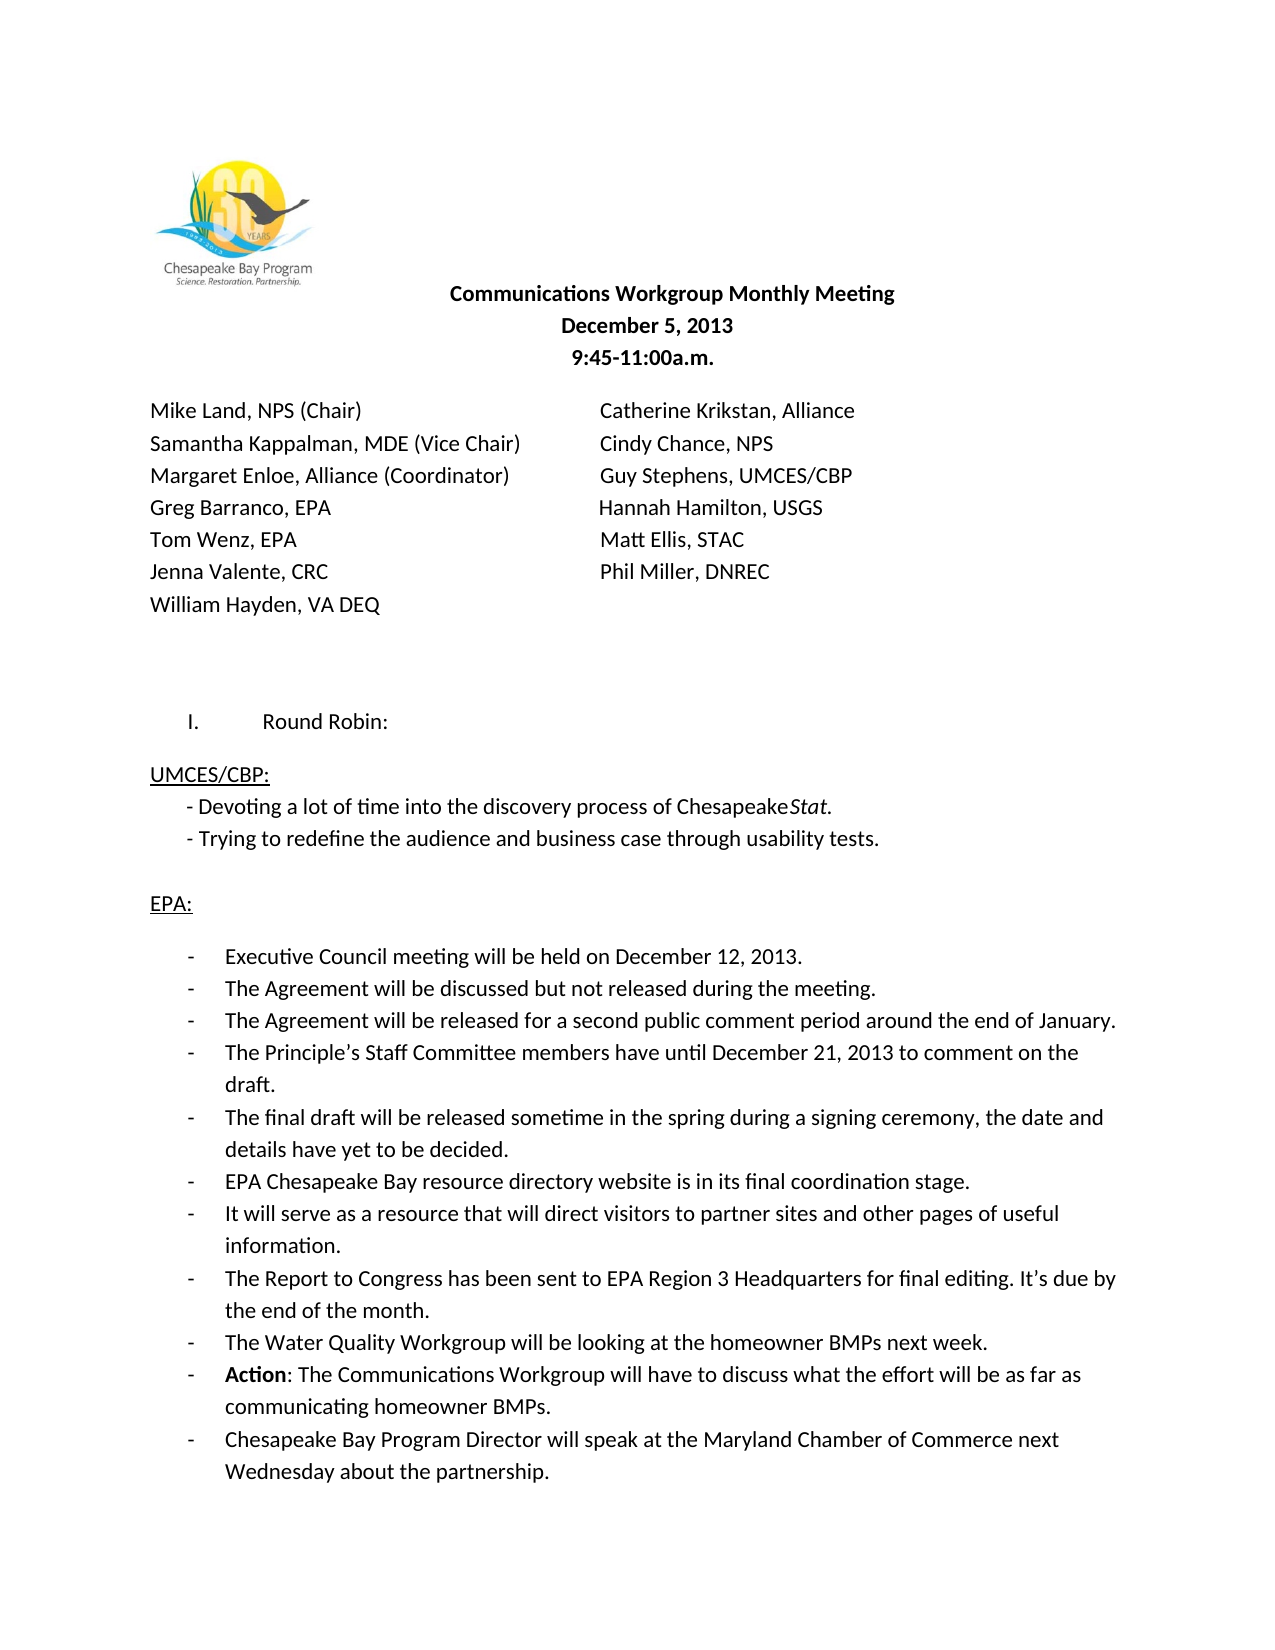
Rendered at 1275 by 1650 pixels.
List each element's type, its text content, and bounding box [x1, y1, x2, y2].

text UMCES/CBP: - Devoting a lot of time into the discovery process of ChesapeakeStat. - Trying to redefine the audience and business case through usability tests. EPA: [150, 760, 1125, 917]
list The Agreement will be discussed but not released during the meeting. [187, 974, 1125, 1002]
text Mike Land, NPS (Chair) Catherine Krikstan, Alliance Samantha Kappalman, MDE (Vice Chair) Cindy Chance, NPS Margaret Enloe, Alliance (Coordinator) Guy Stephens, UMCES/CBP Greg Barranco, EPA Hannah Hamilton, USGS Tom Wenz, EPA Matt Ellis, STAC Jenna Valente, CRC Phil Miller, DNREC William Hayden, VA DEQ [150, 397, 1125, 682]
list The Principle’s Staff Committee members have until December 21, 2013 to comment on the draft. [187, 1038, 1125, 1099]
list The final draft will be released sometime in the spring during a signing ceremony, the date and details have yet to be decided. [187, 1103, 1125, 1163]
list EPA Chesapeake Bay resource directory website is in its final coordination stage. [187, 1167, 1125, 1195]
list The Report to Congress has been sent to EPA Region 3 Headquarters for final editing. It’s due by the end of the month. [187, 1264, 1125, 1324]
list Chesapeake Bay Program Director will speak at the Maryland Chamber of Commerce next Wednesday about the partnership. [187, 1425, 1125, 1485]
text Communications Workgroup Monthly Meeting December 5, 2013 9:45-11:00a.m. [150, 150, 1125, 372]
list The Water Quality Workgroup will be looking at the homeowner BMPs next week. [187, 1328, 1125, 1356]
list It will serve as a resource that will direct visitors to partner sites and other pages of useful information. [187, 1199, 1125, 1259]
list Round Robin: [187, 707, 1125, 735]
list Action: The Communications Workgroup will have to discuss what the effort will be as far as communicating homeowner BMPs. [187, 1360, 1125, 1421]
picture [150, 150, 322, 302]
list The Agreement will be released for a second public comment period around the end of January. [187, 1006, 1125, 1034]
list Executive Council meeting will be held on December 12, 2013. [187, 942, 1125, 970]
